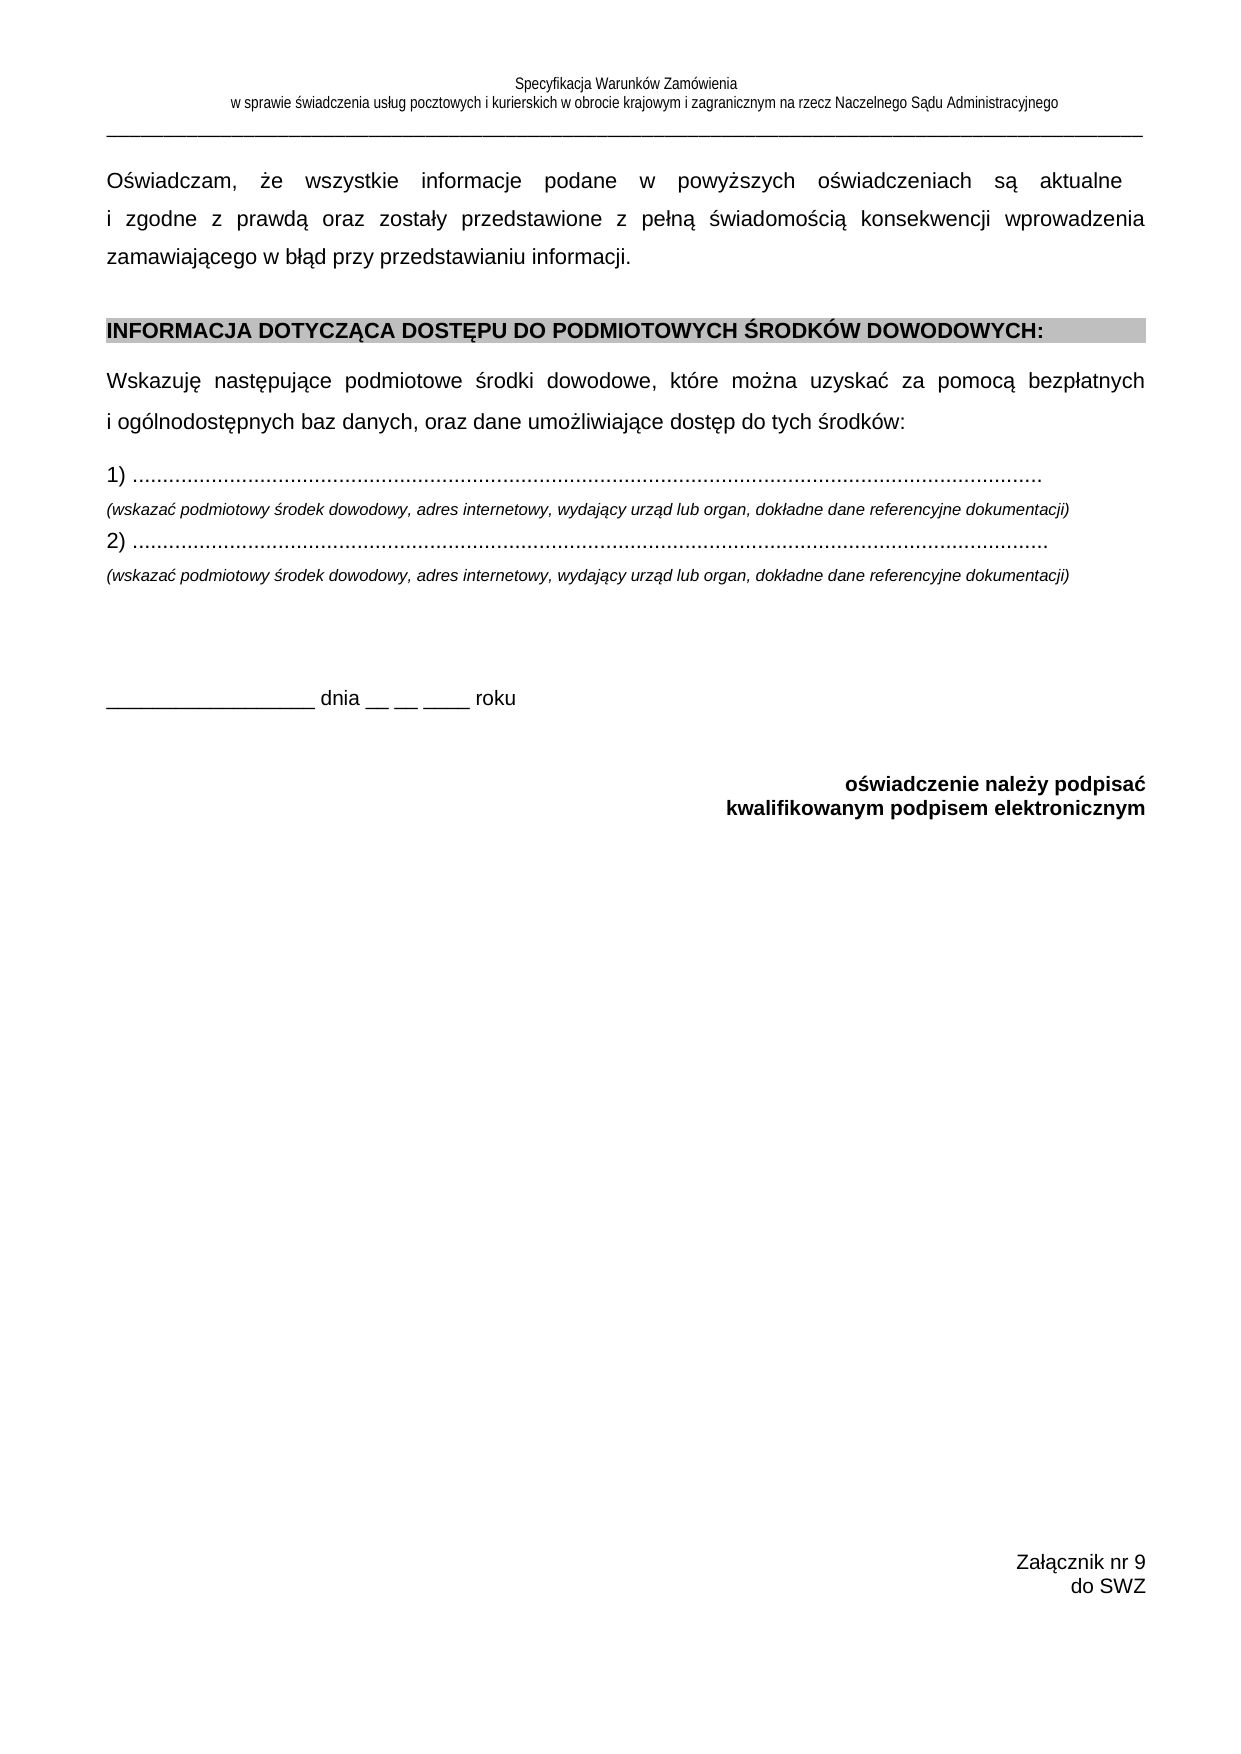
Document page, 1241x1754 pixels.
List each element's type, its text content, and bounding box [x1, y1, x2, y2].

text 2) ....................................................................................................................................................... [106, 528, 1146, 553]
text 1) ...................................................................................................................................................... [106, 462, 1146, 487]
text Oświadczam, że wszystkie informacje podane w powyższych oświadczeniach są aktualne i zgodne z prawdą oraz zostały przedstawione z pełną świadomością konsekwencji wprowadzenia zamawiającego w błąd przy przedstawianiu informacji. [106, 168, 1146, 269]
text (wskazać podmiotowy środek dowodowy, adres internetowy, wydający urząd lub organ, dokładne dane referencyjne dokumentacji) [106, 566, 1146, 585]
text kwalifikowanym podpisem elektronicznym [106, 796, 1146, 820]
text __________________ dnia __ __ ____ roku [106, 686, 1146, 710]
text Wskazuję następujące podmiotowe środki dowodowe, które można uzyskać za pomocą bezpłatnych i ogólnodostępnych baz danych, oraz dane umożliwiające dostęp do tych środków: [106, 368, 1146, 435]
text (wskazać podmiotowy środek dowodowy, adres internetowy, wydający urząd lub organ, dokładne dane referencyjne dokumentacji) [106, 499, 1146, 518]
text Załącznik nr 9 [106, 1550, 1146, 1574]
text do SWZ [106, 1574, 1146, 1598]
text oświadczenie należy podpisać [106, 772, 1146, 796]
text INFORMACJA DOTYCZĄCA DOSTĘPU DO PODMIOTOWYCH ŚRODKÓW DOWODOWYCH: [106, 318, 1146, 343]
